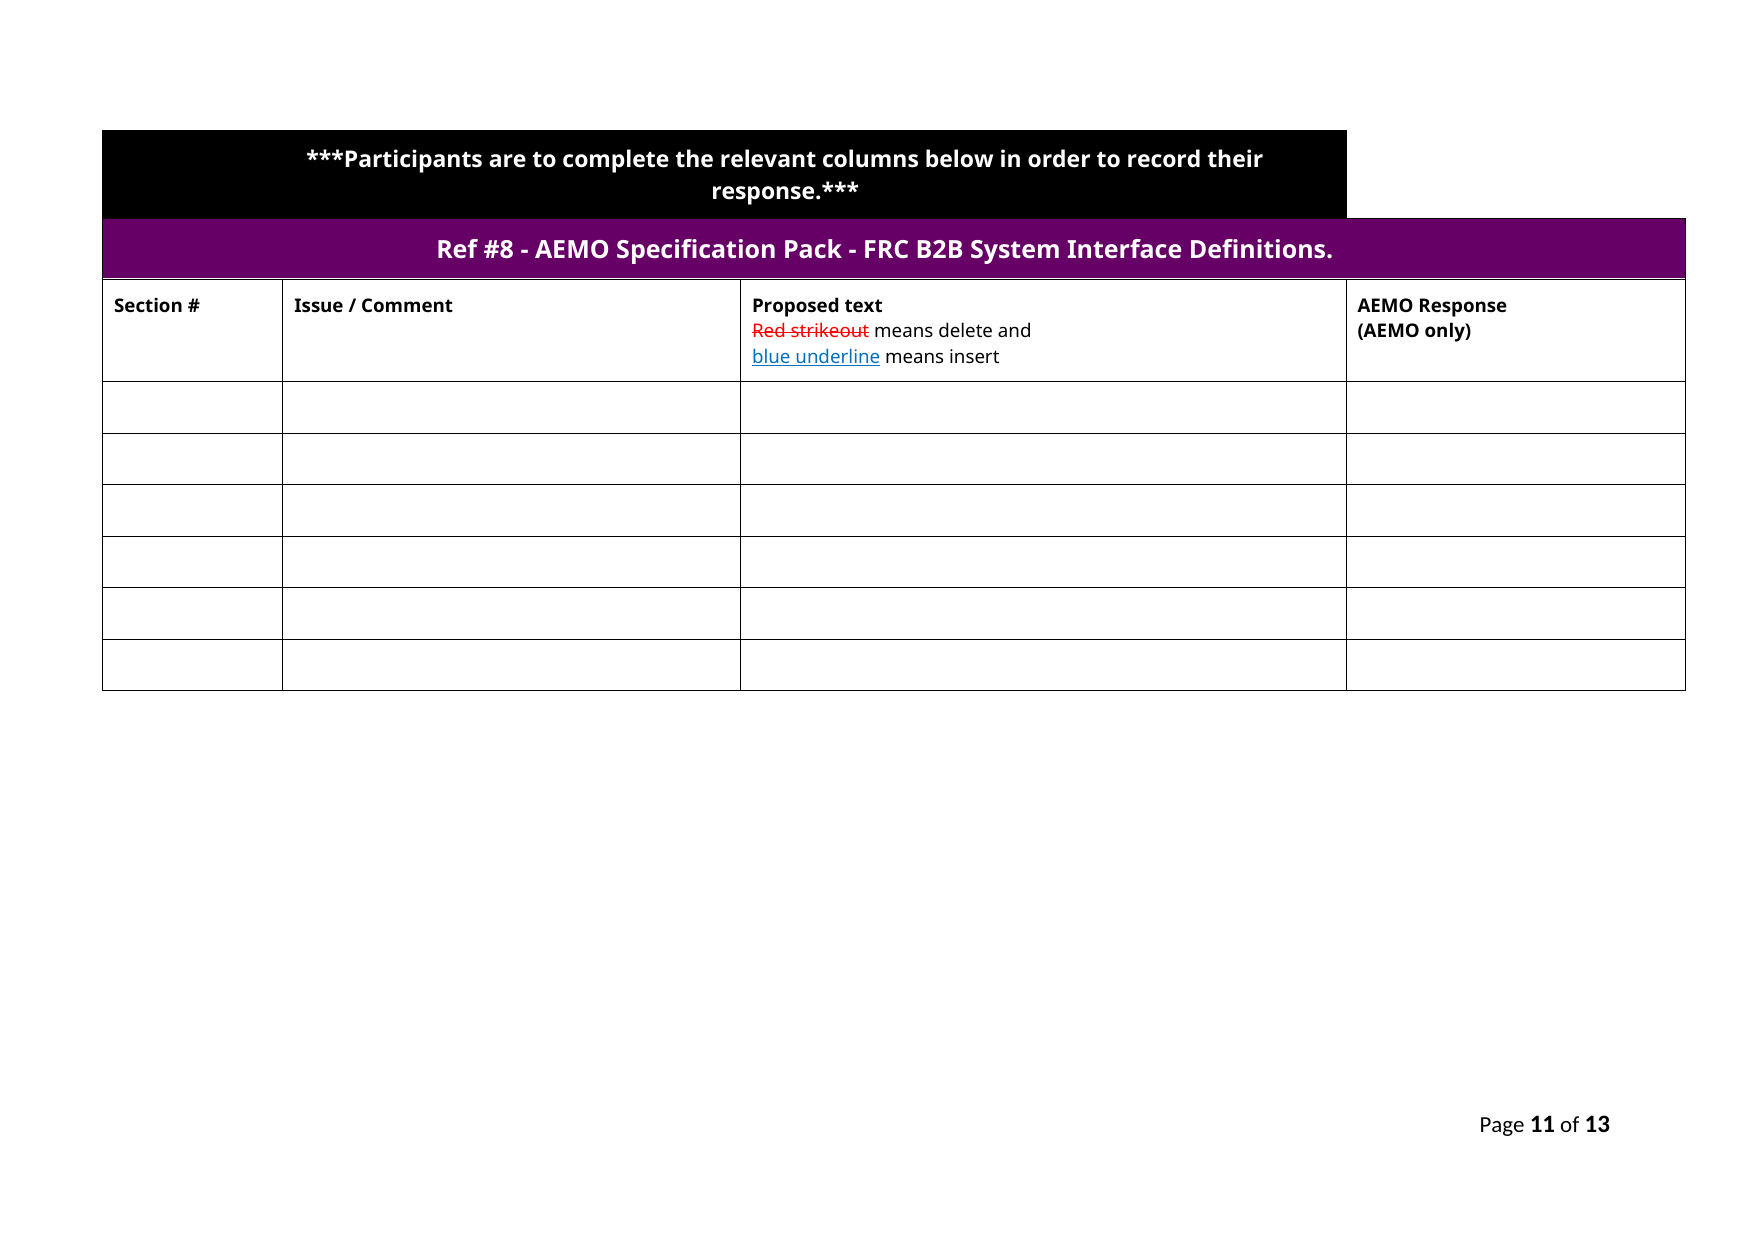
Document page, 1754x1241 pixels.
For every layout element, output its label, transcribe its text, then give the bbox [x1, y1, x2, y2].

table_cell Section # [103, 280, 282, 381]
table_cell [103, 434, 282, 484]
table_cell [103, 382, 282, 433]
table_cell [741, 537, 1346, 587]
table_cell [1347, 434, 1685, 484]
table_cell [1347, 537, 1685, 587]
table_cell [103, 485, 282, 536]
table_cell [741, 588, 1346, 639]
table_cell [103, 588, 282, 639]
table_cell Issue / Comment [283, 280, 740, 381]
table_cell [103, 640, 282, 690]
table_cell Ref #8 - AEMO Specification Pack - FRC B2B System Interface Definitions. [103, 219, 1685, 278]
table_cell AEMO Response (AEMO only) [1347, 280, 1685, 381]
table_cell [1347, 588, 1685, 639]
table_cell [283, 382, 740, 433]
table_header [103, 131, 223, 218]
table_cell [1347, 485, 1685, 536]
table_cell [741, 640, 1346, 690]
table_cell [1347, 640, 1685, 690]
table_cell [1347, 382, 1685, 433]
table_cell [283, 640, 740, 690]
table_cell [741, 382, 1346, 433]
table_cell [741, 434, 1346, 484]
table_cell [283, 537, 740, 587]
table_header ***Participants are to complete the relevant columns below in order to record their response.*** [224, 131, 1346, 218]
table_cell [103, 537, 282, 587]
table_cell [283, 434, 740, 484]
table_cell [283, 485, 740, 536]
table_cell [283, 588, 740, 639]
table_cell [741, 485, 1346, 536]
table_cell Proposed text Red strikeout means delete and blue underline means insert [741, 280, 1346, 381]
